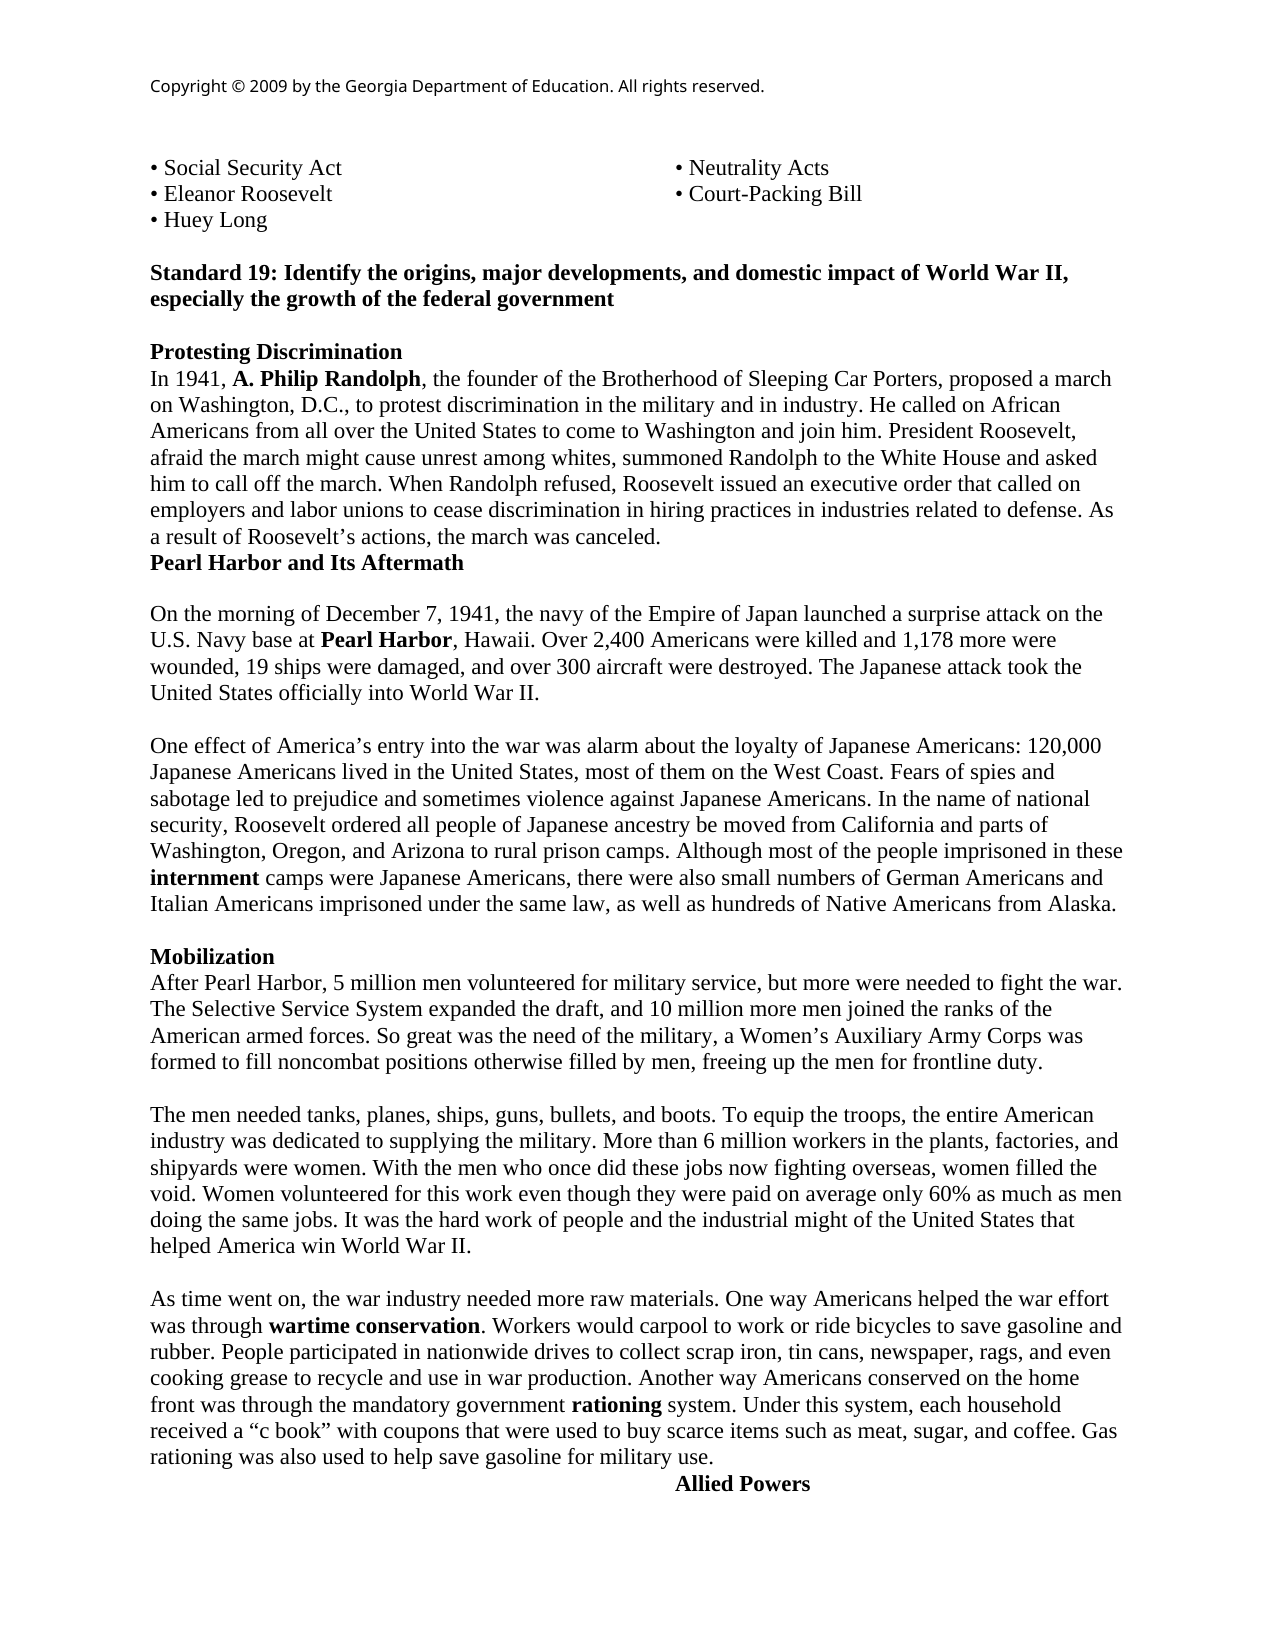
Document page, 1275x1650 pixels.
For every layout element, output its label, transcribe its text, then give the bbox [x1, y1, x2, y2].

text After Pearl Harbor, 5 million men volunteered for military service, but more were needed to fight the war. The Selective Service System expanded the draft, and 10 million more men joined the ranks of the American armed forces. So great was the need of the military, a Women’s Auxiliary Army Corps was formed to fill noncombat positions otherwise filled by men, freeing up the men for frontline duty. [150, 969, 1125, 1074]
text • Court-Packing Bill [675, 180, 1125, 206]
text Pearl Harbor and Its Aftermath [150, 549, 1125, 575]
text Allied Powers [675, 1470, 1125, 1496]
text Protesting Discrimination [150, 338, 1125, 364]
text On the morning of December 7, 1941, the navy of the Empire of Japan launched a surprise attack on the U.S. Navy base at Pearl Harbor, Hawaii. Over 2,400 Americans were killed and 1,178 more were wounded, 19 ships were damaged, and over 300 aircraft were destroyed. The Japanese attack took the United States officially into World War II. [150, 600, 1125, 706]
text Mobilization [150, 943, 1125, 969]
text • Huey Long [150, 206, 600, 233]
text • Neutrality Acts [675, 154, 1125, 180]
text One effect of America’s entry into the war was alarm about the loyalty of Japanese Americans: 120,000 Japanese Americans lived in the United States, most of them on the West Coast. Fears of spies and sabotage led to prejudice and sometimes violence against Japanese Americans. In the name of national security, Roosevelt ordered all people of Japanese ancestry be moved from California and parts of Washington, Oregon, and Arizona to rural prison camps. Although most of the people imprisoned in these internment camps were Japanese Americans, there were also small numbers of German Americans and Italian Americans imprisoned under the same law, as well as hundreds of Native Americans from Alaska. [150, 732, 1125, 916]
text • Eleanor Roosevelt [150, 180, 600, 206]
text The men needed tanks, planes, ships, guns, bullets, and boots. To equip the troops, the entire American industry was dedicated to supplying the military. More than 6 million workers in the plants, factories, and shipyards were women. With the men who once did these jobs now fighting overseas, women filled the void. Women volunteered for this work even though they were paid on average only 60% as much as men doing the same jobs. It was the hard work of people and the industrial might of the United States that helped America win World War II. [150, 1101, 1125, 1259]
text • Social Security Act [150, 154, 600, 180]
text As time went on, the war industry needed more raw materials. One way Americans helped the war effort was through wartime conservation. Workers would carpool to work or ride bicycles to save gasoline and rubber. People participated in nationwide drives to collect scrap iron, tin cans, newspaper, rags, and even cooking grease to recycle and use in war production. Another way Americans conserved on the home front was through the mandatory government rationing system. Under this system, each household received a “c book” with coupons that were used to buy scarce items such as meat, sugar, and coffee. Gas rationing was also used to help save gasoline for military use. [150, 1285, 1125, 1470]
text Standard 19: Identify the origins, major developments, and domestic impact of World War II, especially the growth of the federal government [150, 259, 1125, 312]
text In 1941, A. Philip Randolph, the founder of the Brotherhood of Sleeping Car Porters, proposed a march on Washington, D.C., to protest discrimination in the military and in industry. He called on African Americans from all over the United States to come to Washington and join him. President Roosevelt, afraid the march might cause unrest among whites, summoned Randolph to the White House and asked him to call off the march. When Randolph refused, Roosevelt issued an executive order that called on employers and labor unions to cease discrimination in hiring practices in industries related to defense. As a result of Roosevelt’s actions, the march was canceled. [150, 364, 1125, 549]
